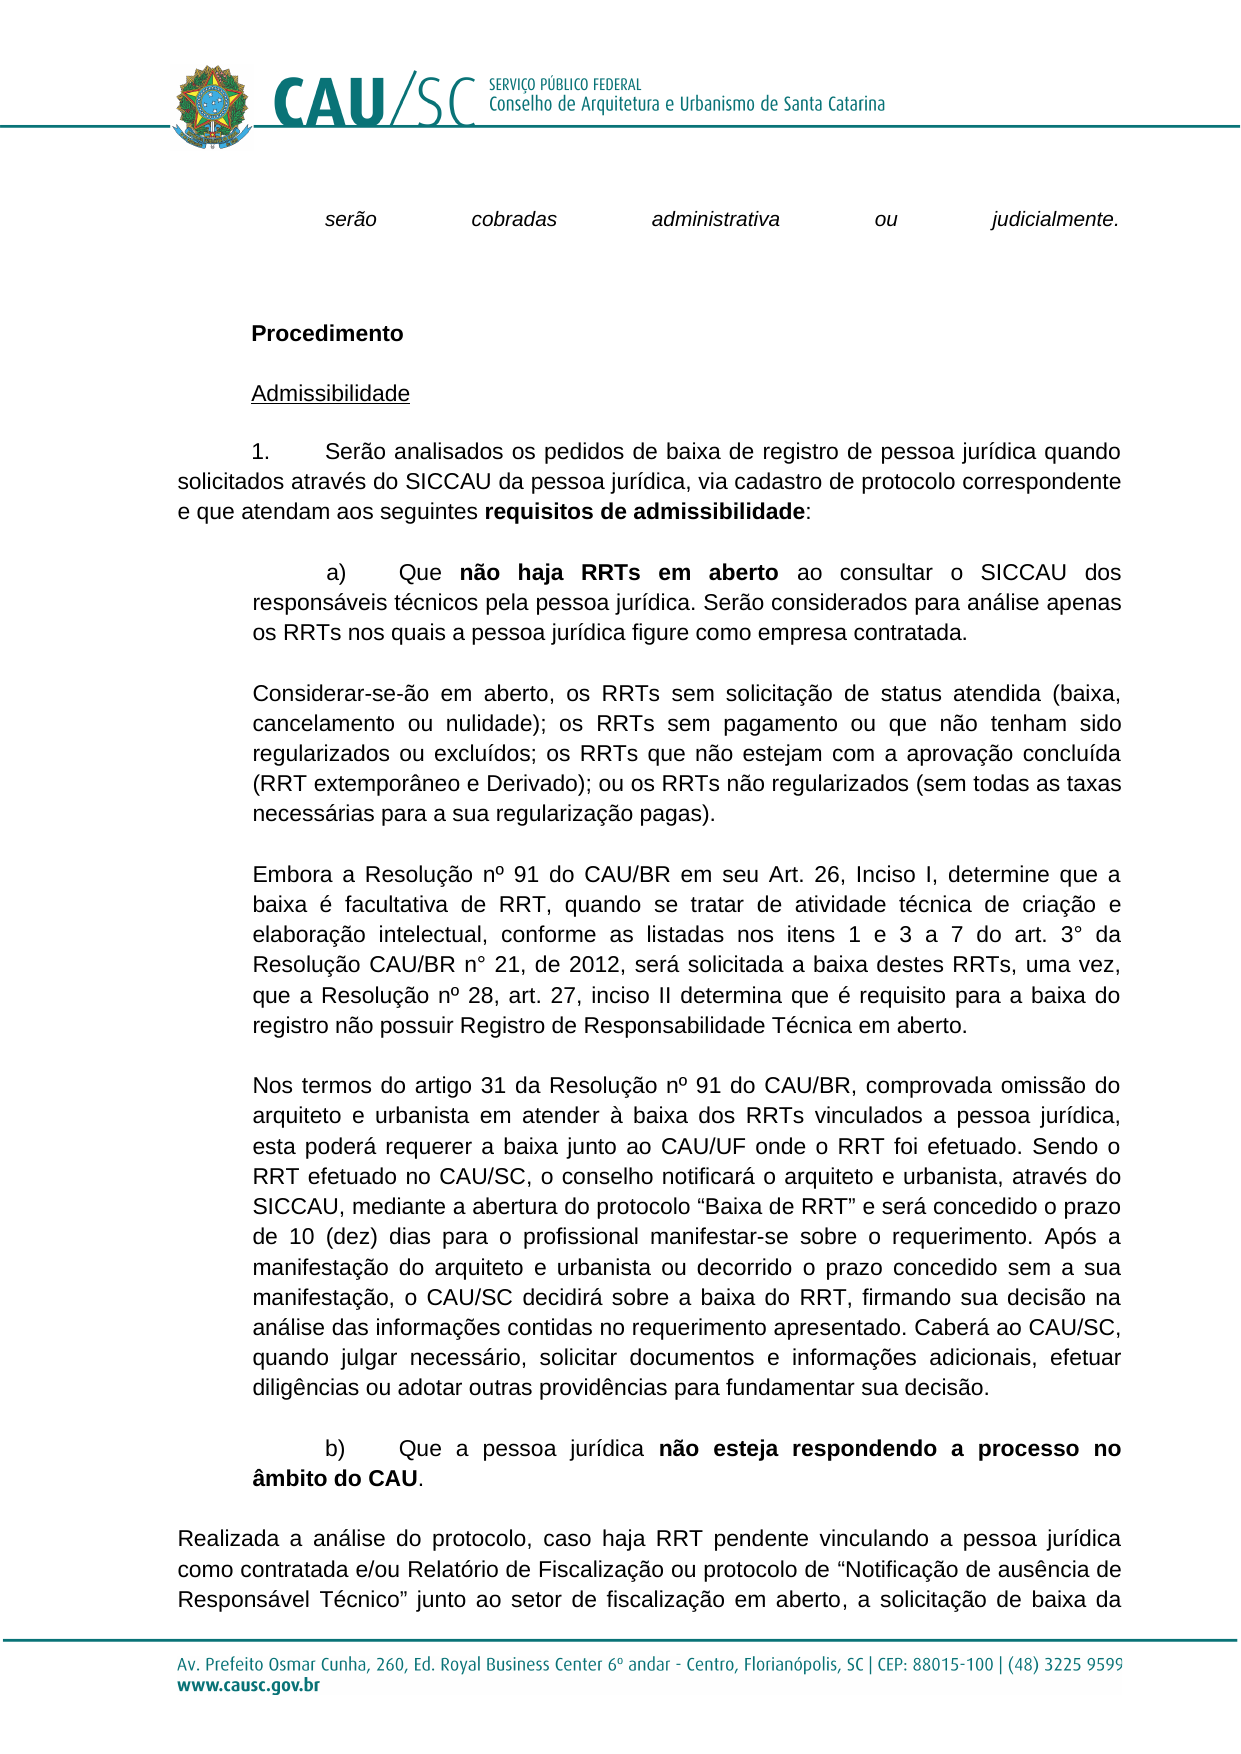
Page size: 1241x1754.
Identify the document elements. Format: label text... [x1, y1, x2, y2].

list Que a pessoa jurídica não esteja respondendo a processo no âmbito do CAU. [252, 1435, 1122, 1491]
list Que não haja RRTs em aberto ao consultar o SICCAU dos responsáveis técnicos pela pessoa jurídica. Serão considerados para análise apenas os RRTs nos quais a pessoa jurídica figure como empresa contratada. [252, 559, 1122, 646]
list Serão analisados os pedidos de baixa de registro de pessoa jurídica quando solicitados através do SICCAU da pessoa jurídica, via cadastro de protocolo correspondente e que atendam aos seguintes requisitos de admissibilidade: [177, 438, 1122, 525]
picture [177, 1656, 1123, 1695]
list Considerar-se-ão em aberto, os RRTs sem solicitação de status atendida (baixa, cancelamento ou nulidade); os RRTs sem pagamento ou que não tenham sido regularizados ou excluídos; os RRTs que não estejam com a aprovação concluída (RRT extemporâneo e Derivado); ou os RRTs não regularizados (sem todas as taxas necessárias para a sua regularização pagas). [252, 679, 1122, 827]
list Nos termos do artigo 31 da Resolução nº 91 do CAU/BR, comprovada omissão do arquiteto e urbanista em atender à baixa dos RRTs vinculados a pessoa jurídica, esta poderá requerer a baixa junto ao CAU/UF onde o RRT foi efetuado. Sendo o RRT efetuado no CAU/SC, o conselho notificará o arquiteto e urbanista, através do SICCAU, mediante a abertura do protocolo “Baixa de RRT” e será concedido o prazo de 10 (dez) dias para o profissional manifestar-se sobre o requerimento. Após a manifestação do arquiteto e urbanista ou decorrido o prazo concedido sem a sua manifestação, o CAU/SC decidirá sobre a baixa do RRT, firmando sua decisão na análise das informações contidas no requerimento apresentado. Caberá ao CAU/SC, quando julgar necessário, solicitar documentos e informações adicionais, efetuar diligências ou adotar outras providências para fundamentar sua decisão. [252, 1072, 1122, 1401]
picture [2, 1638, 1238, 1646]
picture [0, 63, 1241, 151]
text Procedimento [177, 320, 1122, 346]
list Embora a Resolução nº 91 do CAU/BR em seu Art. 26, Inciso I, determine que a baixa é facultativa de RRT, quando se tratar de atividade técnica de criação e elaboração intelectual, conforme as listadas nos itens 1 e 3 a 7 do art. 3° da Resolução CAU/BR n° 21, de 2012, será solicitada a baixa destes RRTs, uma vez, que a Resolução nº 28, art. 27, inciso II determina que é requisito para a baixa do registro não possuir Registro de Responsabilidade Técnica em aberto. [252, 861, 1122, 1038]
text Admissibilidade [177, 380, 1122, 407]
